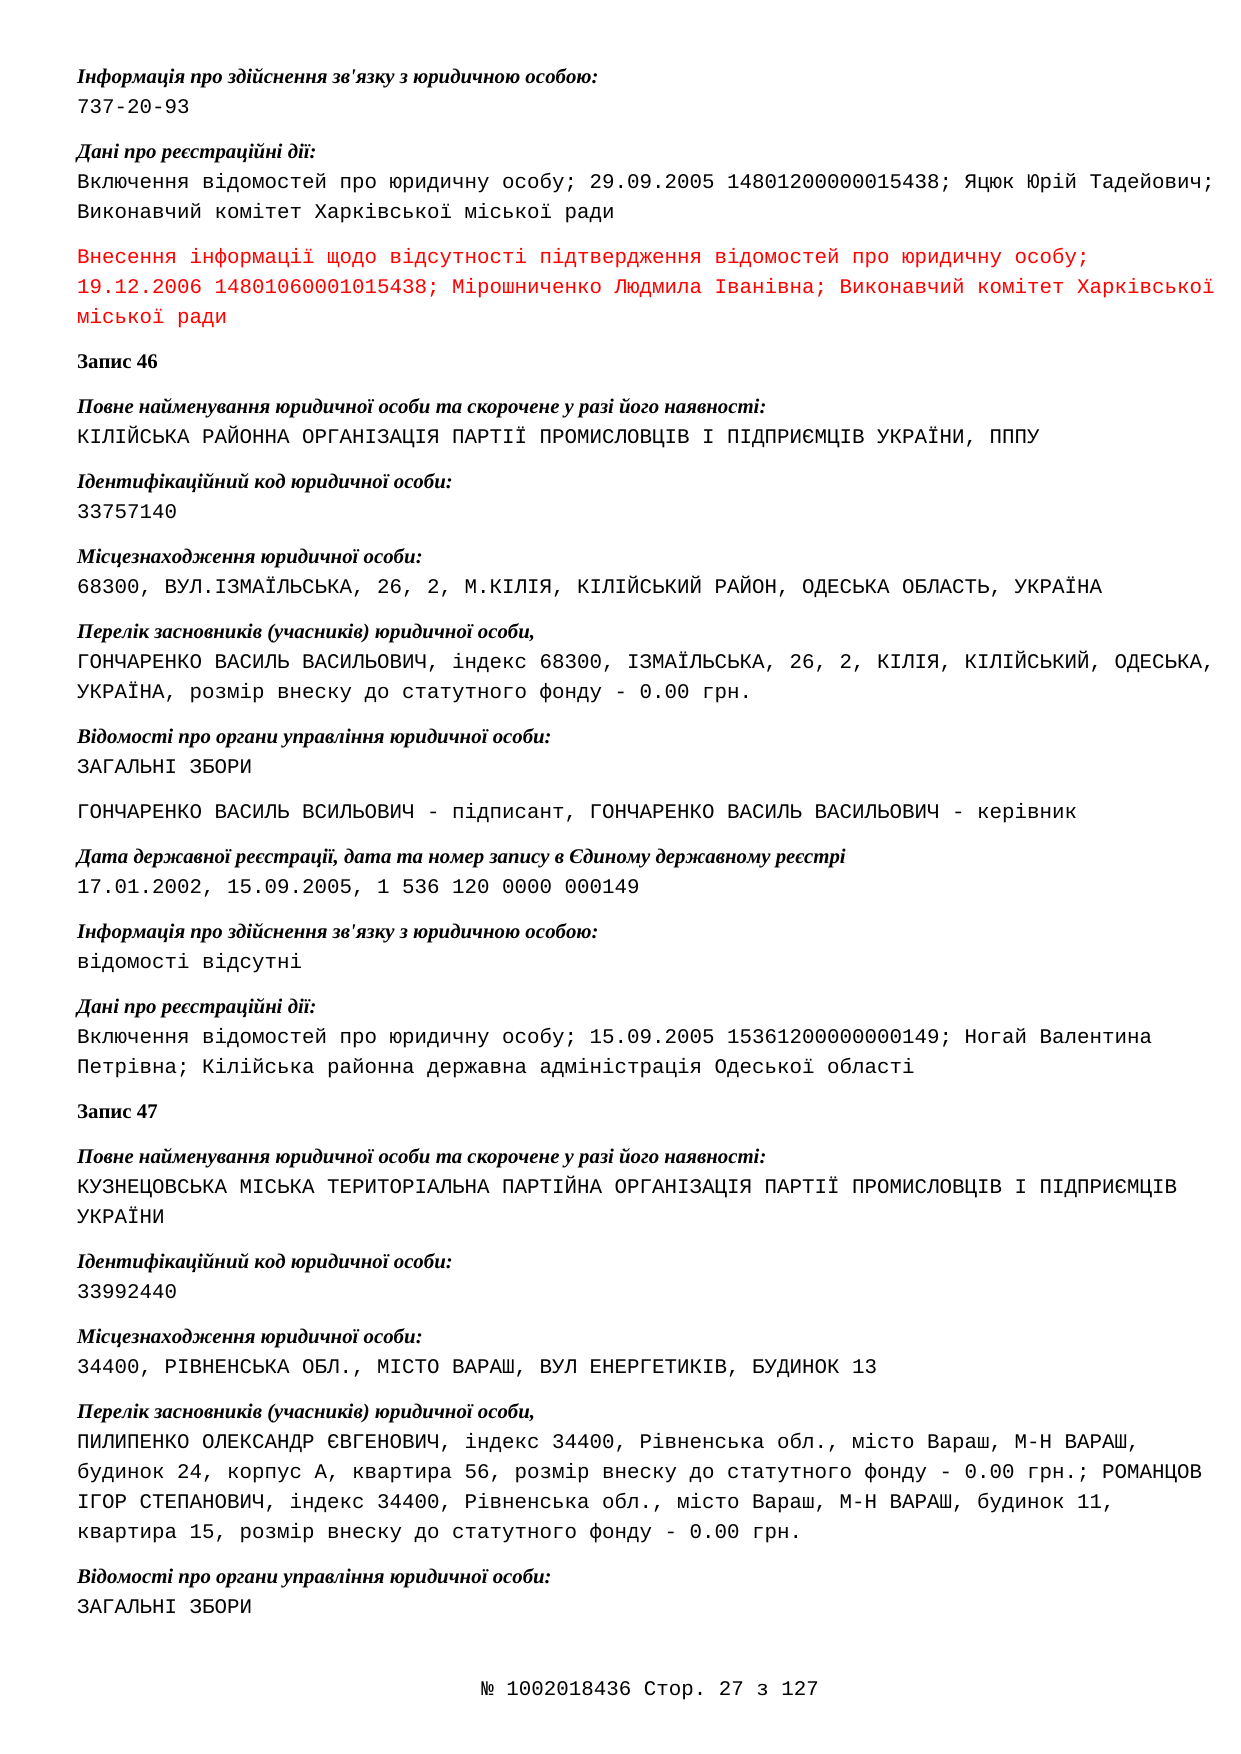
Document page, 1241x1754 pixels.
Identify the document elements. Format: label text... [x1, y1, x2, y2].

text 68300, ВУЛ.ІЗМАЇЛЬСЬКА, 26, 2, М.КІЛІЯ, КІЛІЙСЬКИЙ РАЙОН, ОДЕСЬКА ОБЛАСТЬ, УКРАЇНА [77, 569, 1222, 599]
text Внесення інформації щодо відсутності підтвердження відомостей про юридичну особу; 19.12.2006 14801060001015438; Мірошниченко Людмила Іванівна; Виконавчий комітет Харківської міської ради [77, 239, 1222, 329]
text Ідентифікаційний код юридичної особи: [77, 1244, 1222, 1274]
text ПИЛИПЕНКО ОЛЕКСАНДР ЄВГЕНОВИЧ, індекс 34400, Рівненська обл., місто Вараш, М-Н ВАРАШ, будинок 24, корпус А, квартира 56, розмір внеску до статутного фонду - 0.00 грн.; РОМАНЦОВ ІГОР СТЕПАНОВИЧ, індекс 34400, Рівненська обл., місто Вараш, М-Н ВАРАШ, будинок 11, квартира 15, розмір внеску до статутного фонду - 0.00 грн. [77, 1424, 1222, 1544]
text 33992440 [77, 1274, 1222, 1304]
text ГОНЧАРЕНКО ВАСИЛЬ ВАСИЛЬОВИЧ, індекс 68300, ІЗМАЇЛЬСЬКА, 26, 2, КІЛІЯ, КІЛІЙСЬКИЙ, ОДЕСЬКА, УКРАЇНА, розмір внеску до статутного фонду - 0.00 грн. [77, 644, 1222, 704]
text ГОНЧАРЕНКО ВАСИЛЬ ВСИЛЬОВИЧ - підписант, ГОНЧАРЕНКО ВАСИЛЬ ВАСИЛЬОВИЧ - керівник [77, 794, 1222, 824]
text ЗАГАЛЬНІ ЗБОРИ [77, 749, 1222, 779]
text Інформація про здійснення зв'язку з юридичною особою: [77, 914, 1222, 944]
text Запис 46 [77, 344, 1222, 374]
text КІЛІЙСЬКА РАЙОННА ОРГАНІЗАЦІЯ ПАРТІЇ ПРОМИСЛОВЦІВ І ПІДПРИЄМЦІВ УКРАЇНИ, ПППУ [77, 419, 1222, 449]
text Дані про реєстраційні дії: [77, 989, 1222, 1019]
text відомості відсутні [77, 944, 1222, 974]
text КУЗНЕЦОВСЬКА МІСЬКА ТЕРИТОРІАЛЬНА ПАРТІЙНА ОРГАНІЗАЦІЯ ПАРТІЇ ПРОМИСЛОВЦІВ І ПІДПРИЄМЦІВ УКРАЇНИ [77, 1169, 1222, 1229]
text 33757140 [77, 494, 1222, 524]
text Місцезнаходження юридичної особи: [77, 1319, 1222, 1349]
text Інформація про здійснення зв'язку з юридичною особою: [77, 59, 1222, 89]
text Включення відомостей про юридичну особу; 29.09.2005 14801200000015438; Яцюк Юрій Тадейович; Виконавчий комітет Харківської міської ради [77, 164, 1222, 224]
text ЗАГАЛЬНІ ЗБОРИ [77, 1589, 1222, 1619]
text Дані про реєстраційні дії: [77, 134, 1222, 164]
text Відомості про органи управління юридичної особи: [77, 719, 1222, 749]
text 737-20-93 [77, 89, 1222, 119]
text 17.01.2002, 15.09.2005, 1 536 120 0000 000149 [77, 869, 1222, 899]
text Включення відомостей про юридичну особу; 15.09.2005 15361200000000149; Ногай Валентина Петрівна; Кілійська районна державна адміністрація Одеської області [77, 1019, 1222, 1079]
text Ідентифікаційний код юридичної особи: [77, 464, 1222, 494]
text Перелік засновників (учасників) юридичної особи, [77, 614, 1222, 644]
text Місцезнаходження юридичної особи: [77, 539, 1222, 569]
text Запис 47 [77, 1094, 1222, 1124]
text Повне найменування юридичної особи та скорочене у разі його наявності: [77, 1139, 1222, 1169]
text Дата державної реєстрації, дата та номер запису в Єдиному державному реєстрі [77, 839, 1222, 869]
text Перелік засновників (учасників) юридичної особи, [77, 1394, 1222, 1424]
text Відомості про органи управління юридичної особи: [77, 1559, 1222, 1589]
text Повне найменування юридичної особи та скорочене у разі його наявності: [77, 389, 1222, 419]
text 34400, РІВНЕНСЬКА ОБЛ., МІСТО ВАРАШ, ВУЛ ЕНЕРГЕТИКІВ, БУДИНОК 13 [77, 1349, 1222, 1379]
